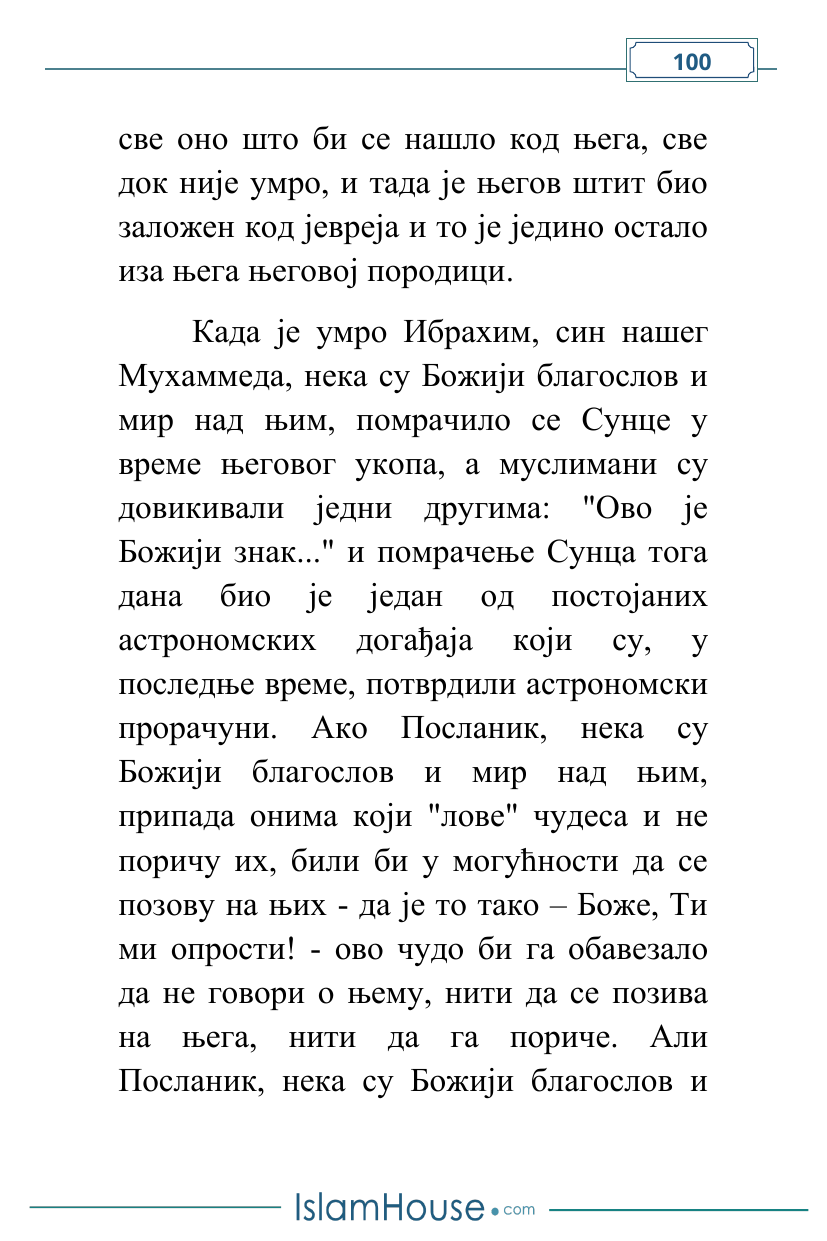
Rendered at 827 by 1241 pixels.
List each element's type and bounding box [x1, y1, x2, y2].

picture [22, 1186, 282, 1224]
picture [288, 1187, 809, 1228]
text [118, 118, 709, 289]
text [118, 311, 709, 1098]
